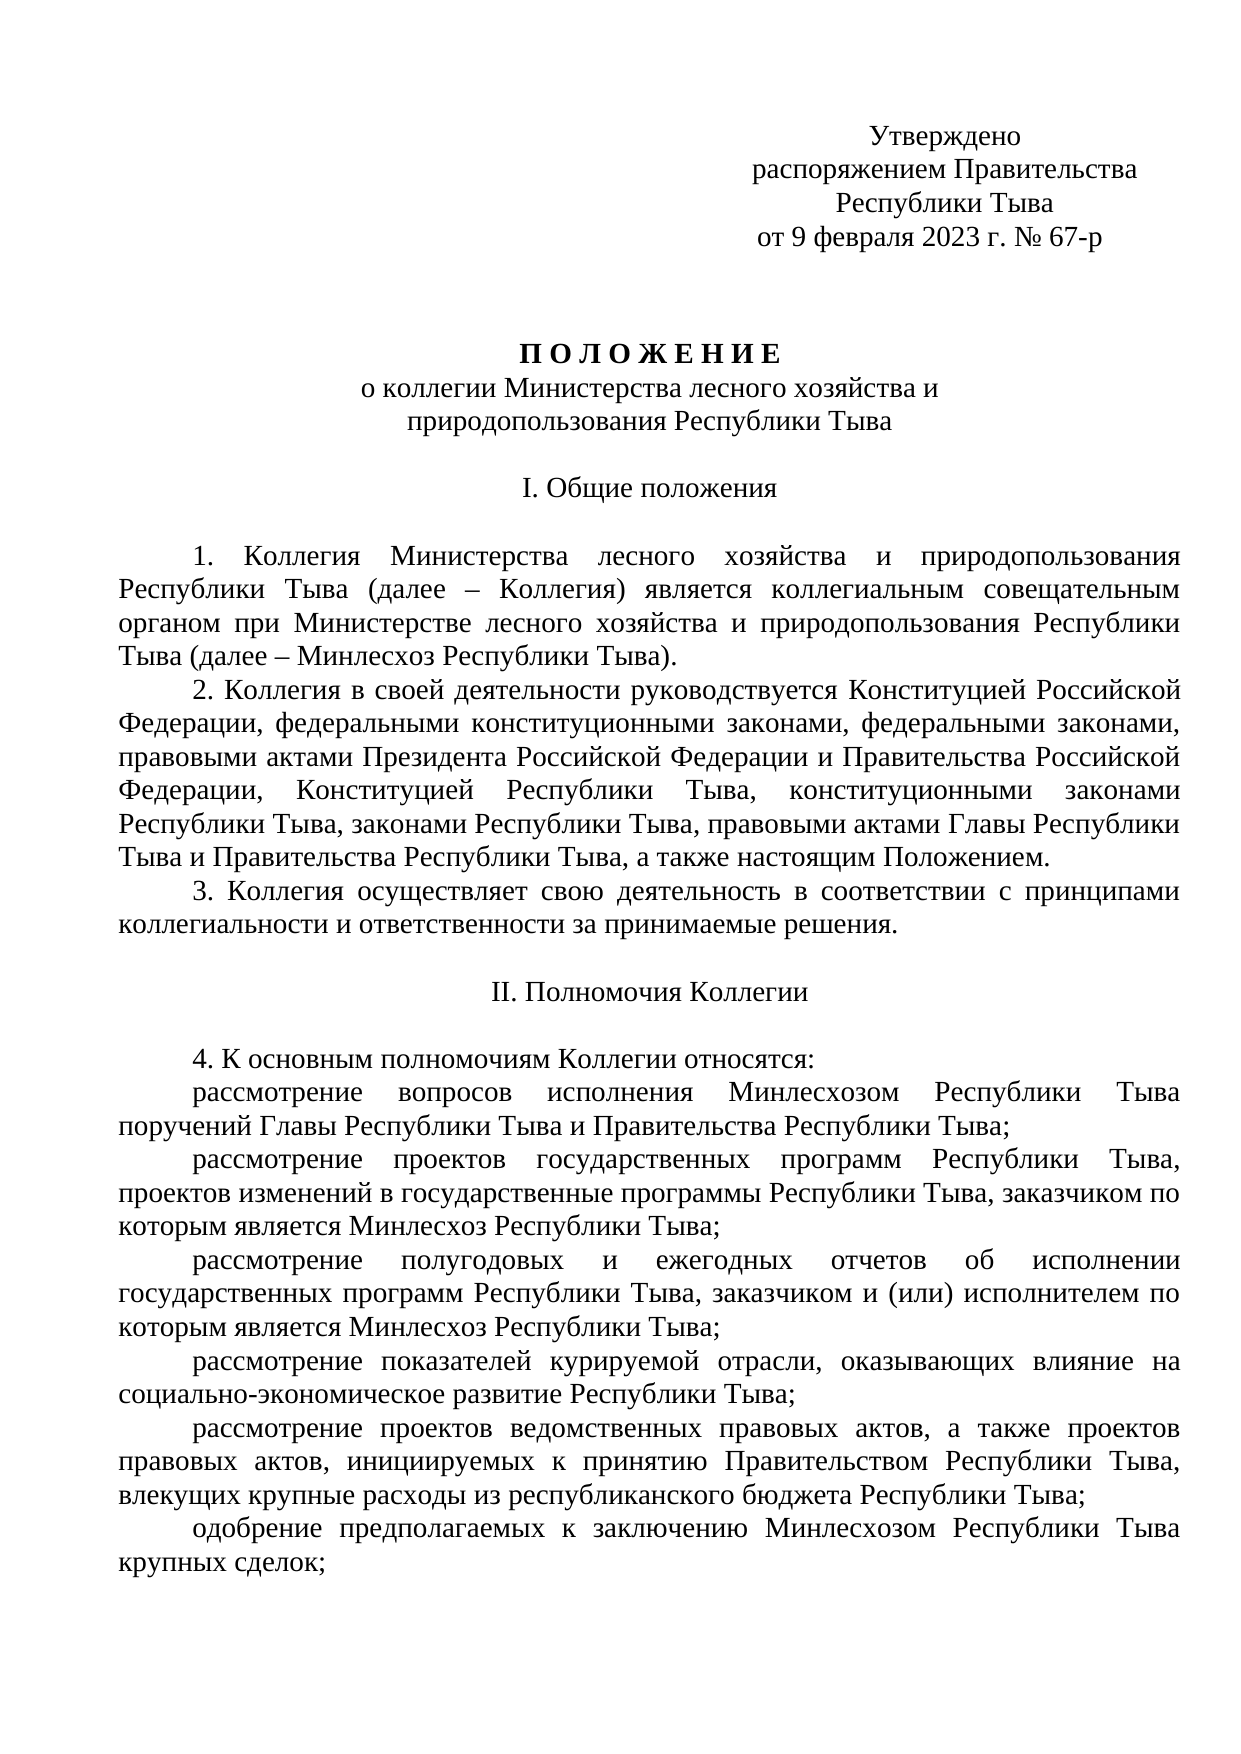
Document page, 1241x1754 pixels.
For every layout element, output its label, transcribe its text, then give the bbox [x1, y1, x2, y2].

text природопользования Республики Тыва [118, 403, 1181, 437]
text о коллегии Министерства лесного хозяйства и [118, 370, 1181, 403]
text распоряжением Правительства [708, 152, 1181, 185]
text I. Общие положения [118, 471, 1181, 504]
text рассмотрение проектов государственных программ Республики Тыва, проектов изменений в государственные программы Республики Тыва, заказчиком по которым является Минлесхоз Республики Тыва; [118, 1141, 1181, 1242]
text рассмотрение полугодовых и ежегодных отчетов об исполнении государственных программ Республики Тыва, заказчиком и (или) исполнителем по которым является Минлесхоз Республики Тыва; [118, 1242, 1181, 1343]
text 3. Коллегия осуществляет свою деятельность в соответствии с принципами коллегиальности и ответственности за принимаемые решения. [118, 873, 1181, 940]
text 1. Коллегия Министерства лесного хозяйства и природопользования Республики Тыва (далее – Коллегия) является коллегиальным совещательным органом при Министерстве лесного хозяйства и природопользования Республики Тыва (далее – Минлесхоз Республики Тыва). [118, 538, 1181, 672]
text Утверждено [708, 118, 1181, 152]
text П О Л О Ж Е Н И Е [118, 336, 1181, 370]
text рассмотрение проектов ведомственных правовых актов, а также проектов правовых актов, инициируемых к принятию Правительством Республики Тыва, влекущих крупные расходы из республиканского бюджета Республики Тыва; [118, 1410, 1181, 1510]
text 4. К основным полномочиям Коллегии относятся: [118, 1041, 1181, 1074]
text рассмотрение показателей курируемой отрасли, оказывающих влияние на социально-экономическое развитие Республики Тыва; [118, 1343, 1181, 1410]
text II. Полномочия Коллегии [118, 974, 1181, 1007]
text рассмотрение вопросов исполнения Минлесхозом Республики Тыва поручений Главы Республики Тыва и Правительства Республики Тыва; [118, 1074, 1181, 1141]
text одобрение предполагаемых к заключению Минлесхозом Республики Тыва крупных сделок; [118, 1510, 1181, 1577]
text от 9 февраля 2023 г. № 67-р [561, 219, 1181, 252]
text 2. Коллегия в своей деятельности руководствуется Конституцией Российской Федерации, федеральными конституционными законами, федеральными законами, правовыми актами Президента Российской Федерации и Правительства Российской Федерации, Конституцией Республики Тыва, конституционными законами Республики Тыва, законами Республики Тыва, правовыми актами Главы Республики Тыва и Правительства Республики Тыва, а также настоящим Положением. [118, 672, 1181, 873]
text Республики Тыва [708, 185, 1181, 219]
